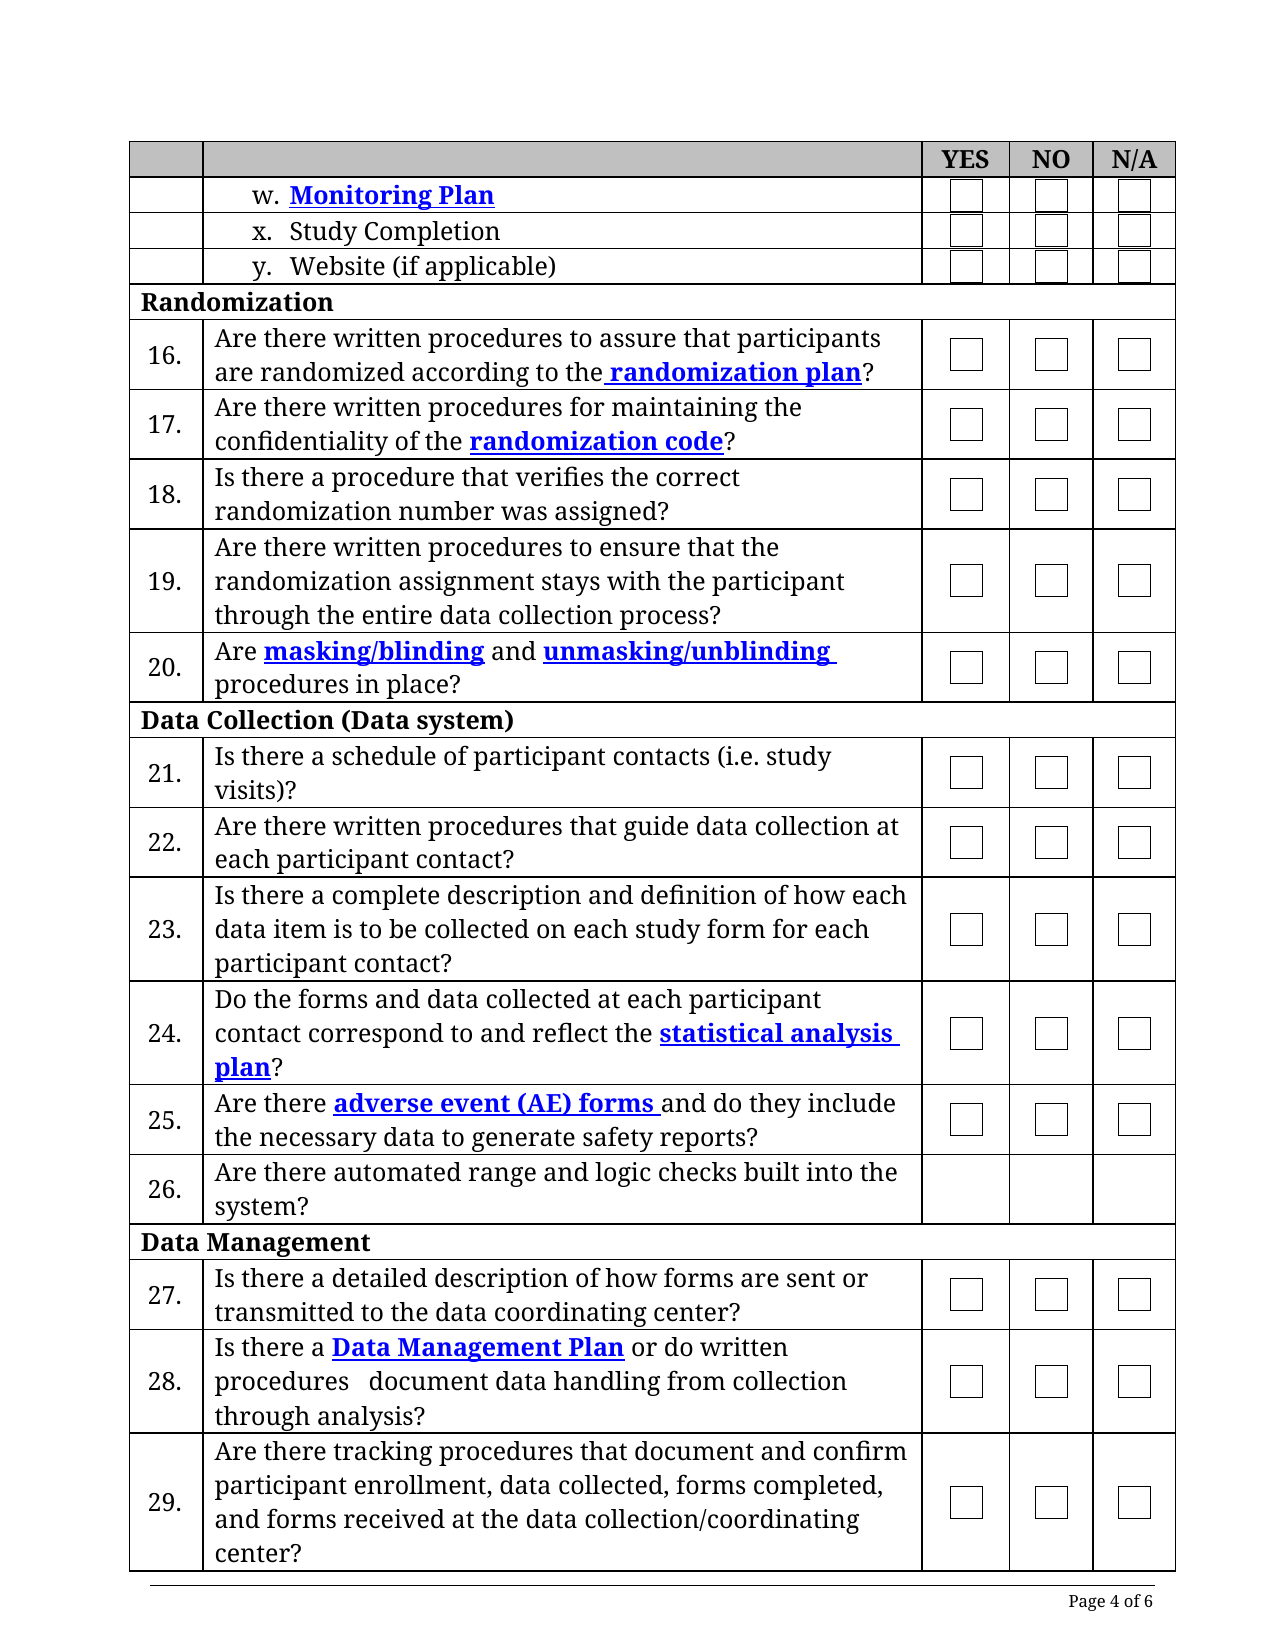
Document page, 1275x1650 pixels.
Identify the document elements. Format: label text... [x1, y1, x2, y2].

table_cell [1094, 1085, 1175, 1153]
table_cell [130, 1155, 202, 1223]
table_cell [923, 1085, 1009, 1153]
table_cell [1094, 1330, 1175, 1432]
table_cell [1010, 1260, 1092, 1328]
table_cell Do the forms and data collected at each participant contact correspond to and reflect the statistical analysis plan? [204, 982, 921, 1084]
table_cell [1010, 1434, 1092, 1570]
table_cell [1010, 530, 1092, 632]
table_cell [923, 530, 1009, 632]
table_cell [130, 982, 202, 1084]
table_cell Are masking/blinding and unmasking/unblinding procedures in place? [204, 633, 921, 701]
table_cell [1094, 1260, 1175, 1328]
table_cell [1094, 249, 1175, 283]
table_cell [1094, 1155, 1175, 1223]
table_cell [130, 390, 202, 458]
table_cell [130, 808, 202, 876]
table_cell [1010, 738, 1092, 807]
table_cell [923, 1260, 1009, 1328]
table_cell Is there a detailed description of how forms are sent or transmitted to the data coordinating center? [204, 1260, 921, 1328]
table_cell Monitoring Plan [204, 178, 921, 212]
table_cell [1094, 982, 1175, 1084]
table_cell [1010, 213, 1092, 247]
table_cell [130, 738, 202, 807]
table_cell [1094, 213, 1175, 247]
table_cell Is there a schedule of participant contacts (i.e. study visits)? [204, 738, 921, 807]
table_cell [130, 213, 202, 247]
table_cell Is there a procedure that verifies the correct randomization number was assigned? [204, 460, 921, 528]
table_cell [1010, 808, 1092, 876]
table_cell Are there adverse event (AE) forms and do they include the necessary data to generate safety reports? [204, 1085, 921, 1153]
table_cell [1094, 738, 1175, 807]
table_cell [923, 178, 1009, 212]
table_header N/A [1094, 142, 1175, 176]
table_header [130, 142, 202, 176]
table_cell Data Management [130, 1225, 1175, 1259]
table_cell Are there automated range and logic checks built into the system? [204, 1155, 921, 1223]
table_cell [130, 530, 202, 632]
table_cell [1094, 530, 1175, 632]
table_cell Are there tracking procedures that document and confirm participant enrollment, data collected, forms completed, and forms received at the data collection/coordinating center? [204, 1434, 921, 1570]
table_cell Data Collection (Data system) [130, 703, 1175, 737]
table_cell [1010, 878, 1092, 980]
table_cell [923, 390, 1009, 458]
table_cell Are there written procedures to assure that participants are randomized according to the randomization plan? [204, 320, 921, 388]
table_cell [1010, 1155, 1092, 1223]
table_cell [923, 1330, 1009, 1432]
table_cell Randomization [130, 285, 1175, 319]
table_cell [1010, 249, 1092, 283]
table_cell Study Completion [204, 213, 921, 247]
table_cell [1010, 633, 1092, 701]
table_cell [130, 320, 202, 388]
table_header NO [1010, 142, 1092, 176]
table_cell [1094, 390, 1175, 458]
table_cell [1094, 320, 1175, 388]
table_cell [923, 249, 1009, 283]
table_cell [1010, 460, 1092, 528]
table_cell [130, 1434, 202, 1570]
table_header [204, 142, 921, 176]
table_cell Are there written procedures to ensure that the randomization assignment stays with the participant through the entire data collection process? [204, 530, 921, 632]
table_cell [923, 460, 1009, 528]
table_cell [130, 1330, 202, 1432]
table_cell [130, 1260, 202, 1328]
table_cell [1010, 178, 1092, 212]
table_cell [923, 1434, 1009, 1570]
table_cell [1094, 633, 1175, 701]
table_cell [923, 808, 1009, 876]
table_cell [923, 1155, 1009, 1223]
table_cell [1010, 320, 1092, 388]
table_cell [130, 249, 202, 283]
table_cell [1010, 1330, 1092, 1432]
table_cell Are there written procedures for maintaining the confidentiality of the randomization code? [204, 390, 921, 458]
table_cell [1010, 1085, 1092, 1153]
table_cell [130, 178, 202, 212]
table_cell [1094, 460, 1175, 528]
table_cell [1094, 808, 1175, 876]
table_cell [1094, 178, 1175, 212]
table_cell [923, 738, 1009, 807]
table_cell [923, 633, 1009, 701]
table_cell [923, 213, 1009, 247]
table_cell [130, 460, 202, 528]
table_cell Is there a complete description and definition of how each data item is to be collected on each study form for each participant contact? [204, 878, 921, 980]
table_cell [130, 633, 202, 701]
table_cell [923, 320, 1009, 388]
table_cell [1010, 390, 1092, 458]
table_cell [923, 878, 1009, 980]
table_cell Website (if applicable) [204, 249, 921, 283]
table_cell [1094, 1434, 1175, 1570]
table_cell [130, 878, 202, 980]
table_cell Are there written procedures that guide data collection at each participant contact? [204, 808, 921, 876]
table_header YES [923, 142, 1009, 176]
table_cell [923, 982, 1009, 1084]
table_cell [130, 1085, 202, 1153]
table_cell [1094, 878, 1175, 980]
table_cell Is there a Data Management Plan or do written procedures document data handling from collection through analysis? [204, 1330, 921, 1432]
table_cell [1010, 982, 1092, 1084]
